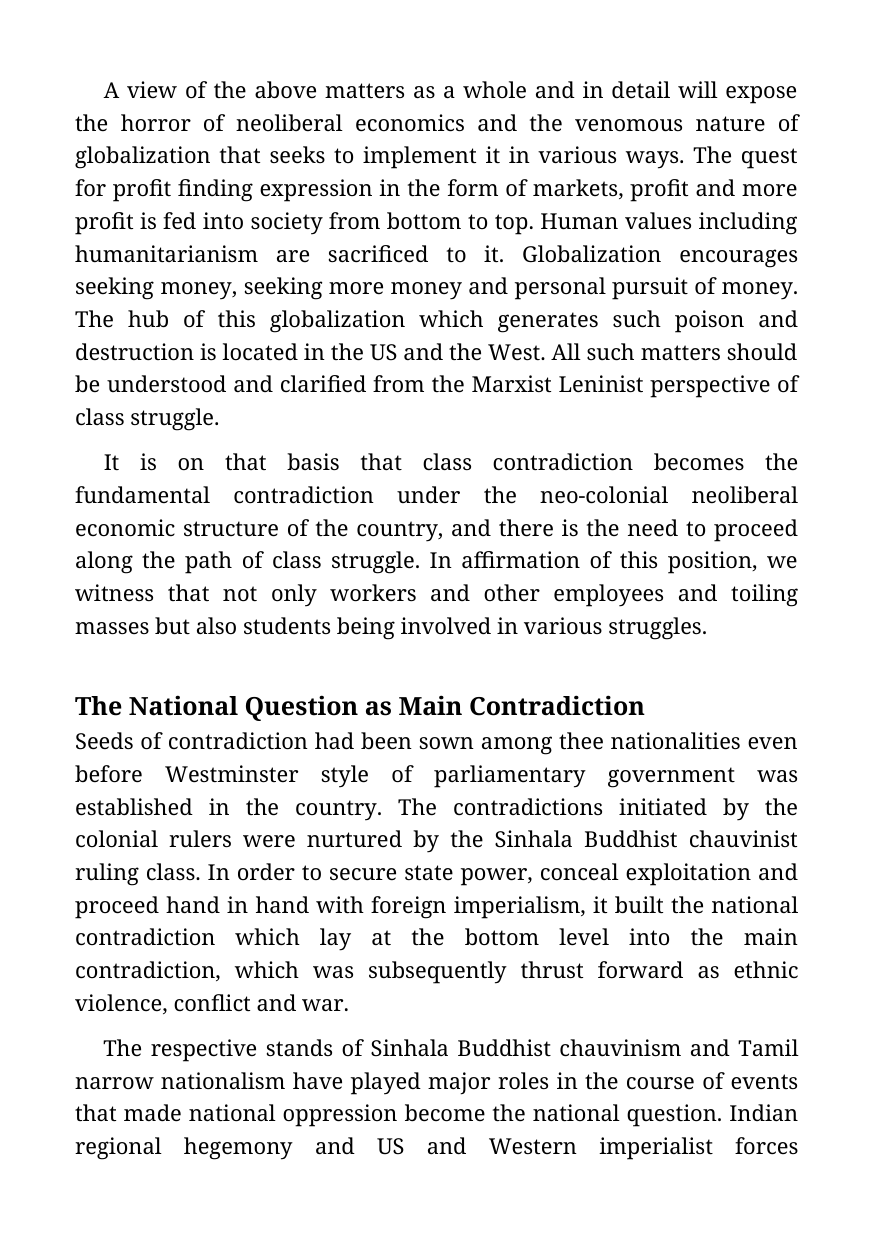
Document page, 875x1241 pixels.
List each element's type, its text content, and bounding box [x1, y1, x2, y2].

text Seeds of contradiction had been sown among thee nationalities even before Westminster style of parliamentary government was established in the country. The contradictions initiated by the colonial rulers were nurtured by the Sinhala Buddhist chauvinist ruling class. In order to secure state power, conceal exploitation and proceed hand in hand with foreign imperialism, it built the national contradiction which lay at the bottom level into the main contradiction, which was subsequently thrust forward as ethnic violence, conflict and war. [75, 726, 799, 1018]
text A view of the above matters as a whole and in detail will expose the horror of neoliberal economics and the venomous nature of globalization that seeks to implement it in various ways. The quest for profit finding expression in the form of markets, profit and more profit is fed into society from bottom to top. Human values including humanitarianism are sacrificed to it. Globalization encourages seeking money, seeking more money and personal pursuit of money. The hub of this globalization which generates such poison and destruction is located in the US and the West. All such matters should be understood and clarified from the Marxist Leninist perspective of class struggle. [75, 75, 799, 432]
text The National Question as Main Contradiction [75, 689, 799, 723]
text It is on that basis that class contradiction becomes the fundamental contradiction under the neo-colonial neoliberal economic structure of the country, and there is the need to proceed along the path of class struggle. In affirmation of this position, we witness that not only workers and other employees and toiling masses but also students being involved in various struggles. [75, 447, 799, 641]
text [75, 1033, 799, 1161]
